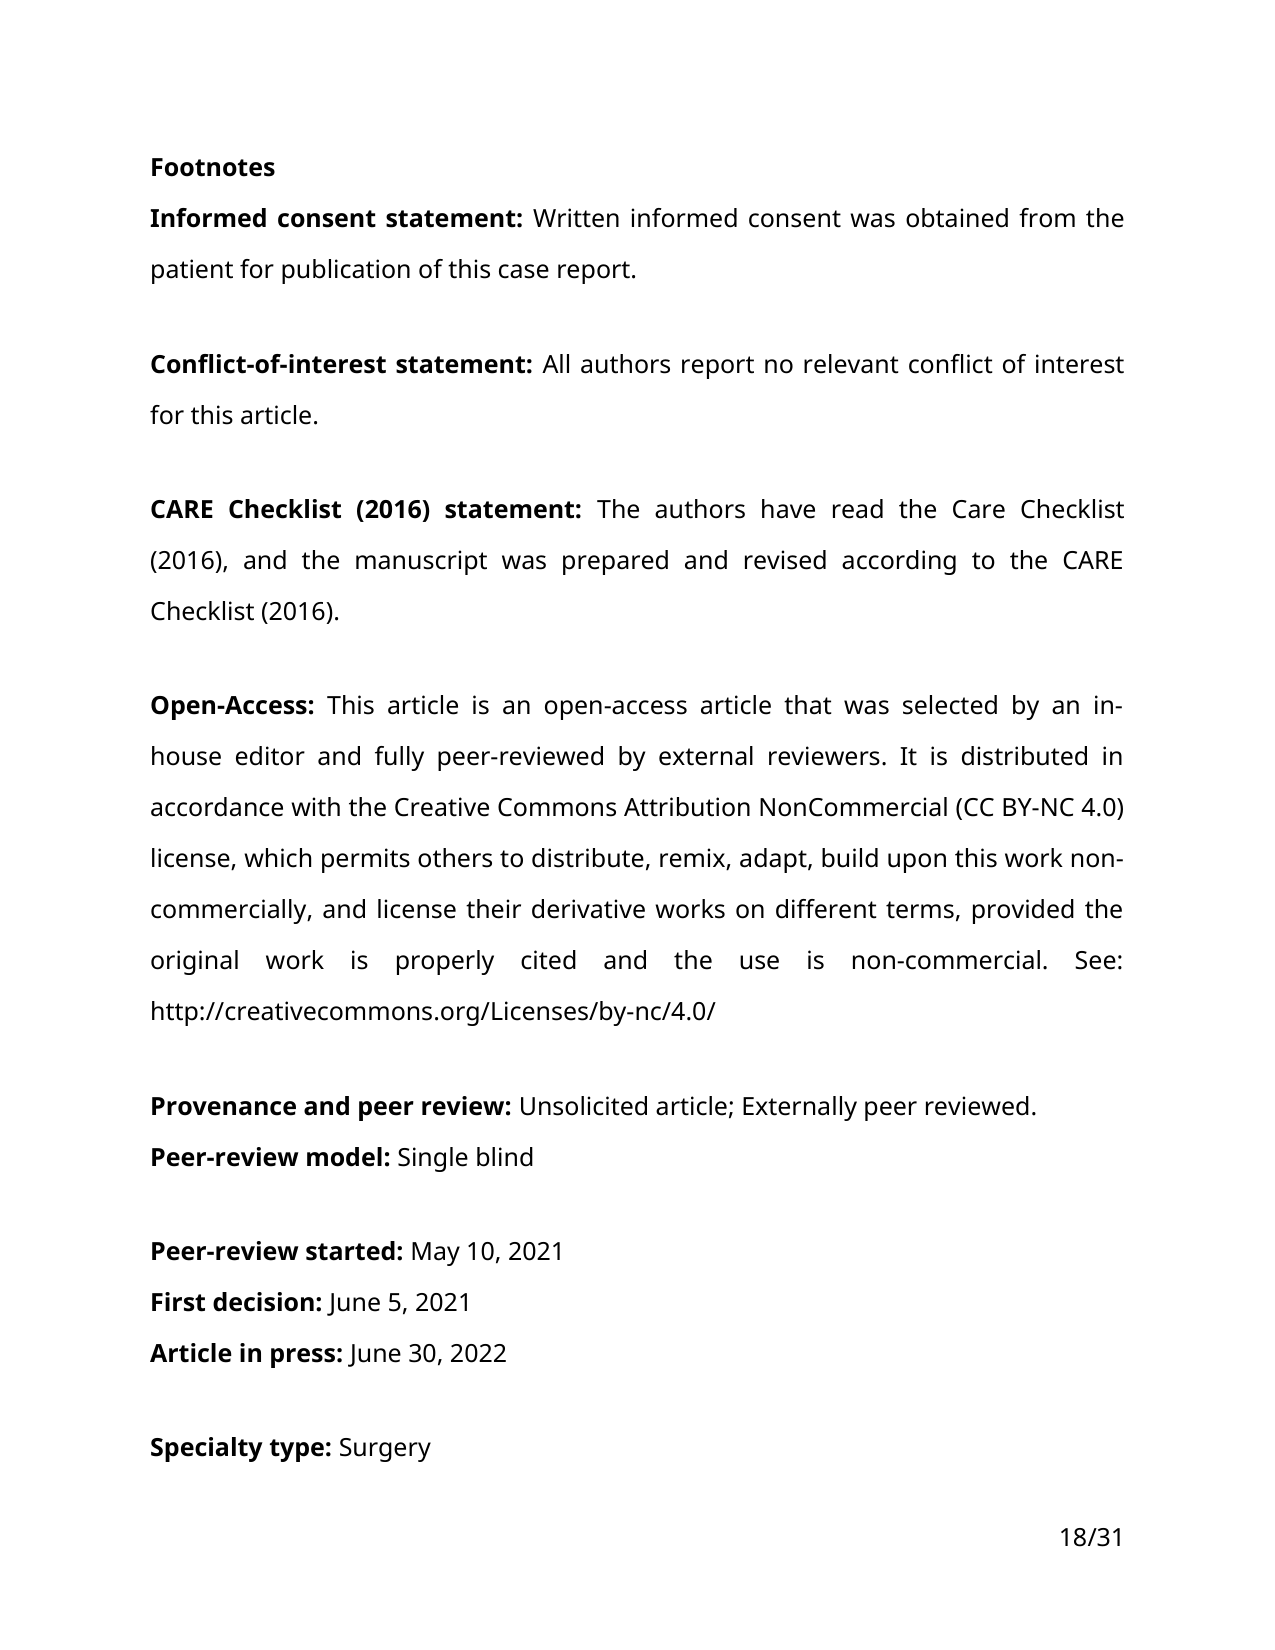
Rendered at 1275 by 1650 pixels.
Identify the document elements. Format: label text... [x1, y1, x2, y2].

text CARE Checklist (2016) statement: The authors have read the Care Checklist (2016), and the manuscript was prepared and revised according to the CARE Checklist (2016). [150, 491, 1125, 628]
text Provenance and peer review: Unsolicited article; Externally peer reviewed. [150, 1088, 1125, 1122]
text Conflict-of-interest statement: All authors report no relevant conflict of interest for this article. [150, 346, 1125, 431]
text Peer-review started: May 10, 2021 [150, 1233, 1125, 1267]
text Open-Access: This article is an open-access article that was selected by an in-house editor and fully peer-reviewed by external reviewers. It is distributed in accordance with the Creative Commons Attribution NonCommercial (CC BY-NC 4.0) license, which permits others to distribute, remix, adapt, build upon this work non-commercially, and license their derivative works on different terms, provided the original work is properly cited and the use is non-commercial. See: http://creativecommons.org/Licenses/by-nc/4.0/ [150, 688, 1125, 1028]
text Informed consent statement: Written informed consent was obtained from the patient for publication of this case report. [150, 201, 1125, 286]
text Article in press: June 30, 2022 [150, 1335, 1125, 1369]
text Peer-review model: Single blind [150, 1139, 1125, 1173]
text Footnotes [150, 150, 1125, 184]
text First decision: June 5, 2021 [150, 1284, 1125, 1318]
text Specialty type: Surgery [150, 1429, 1125, 1464]
